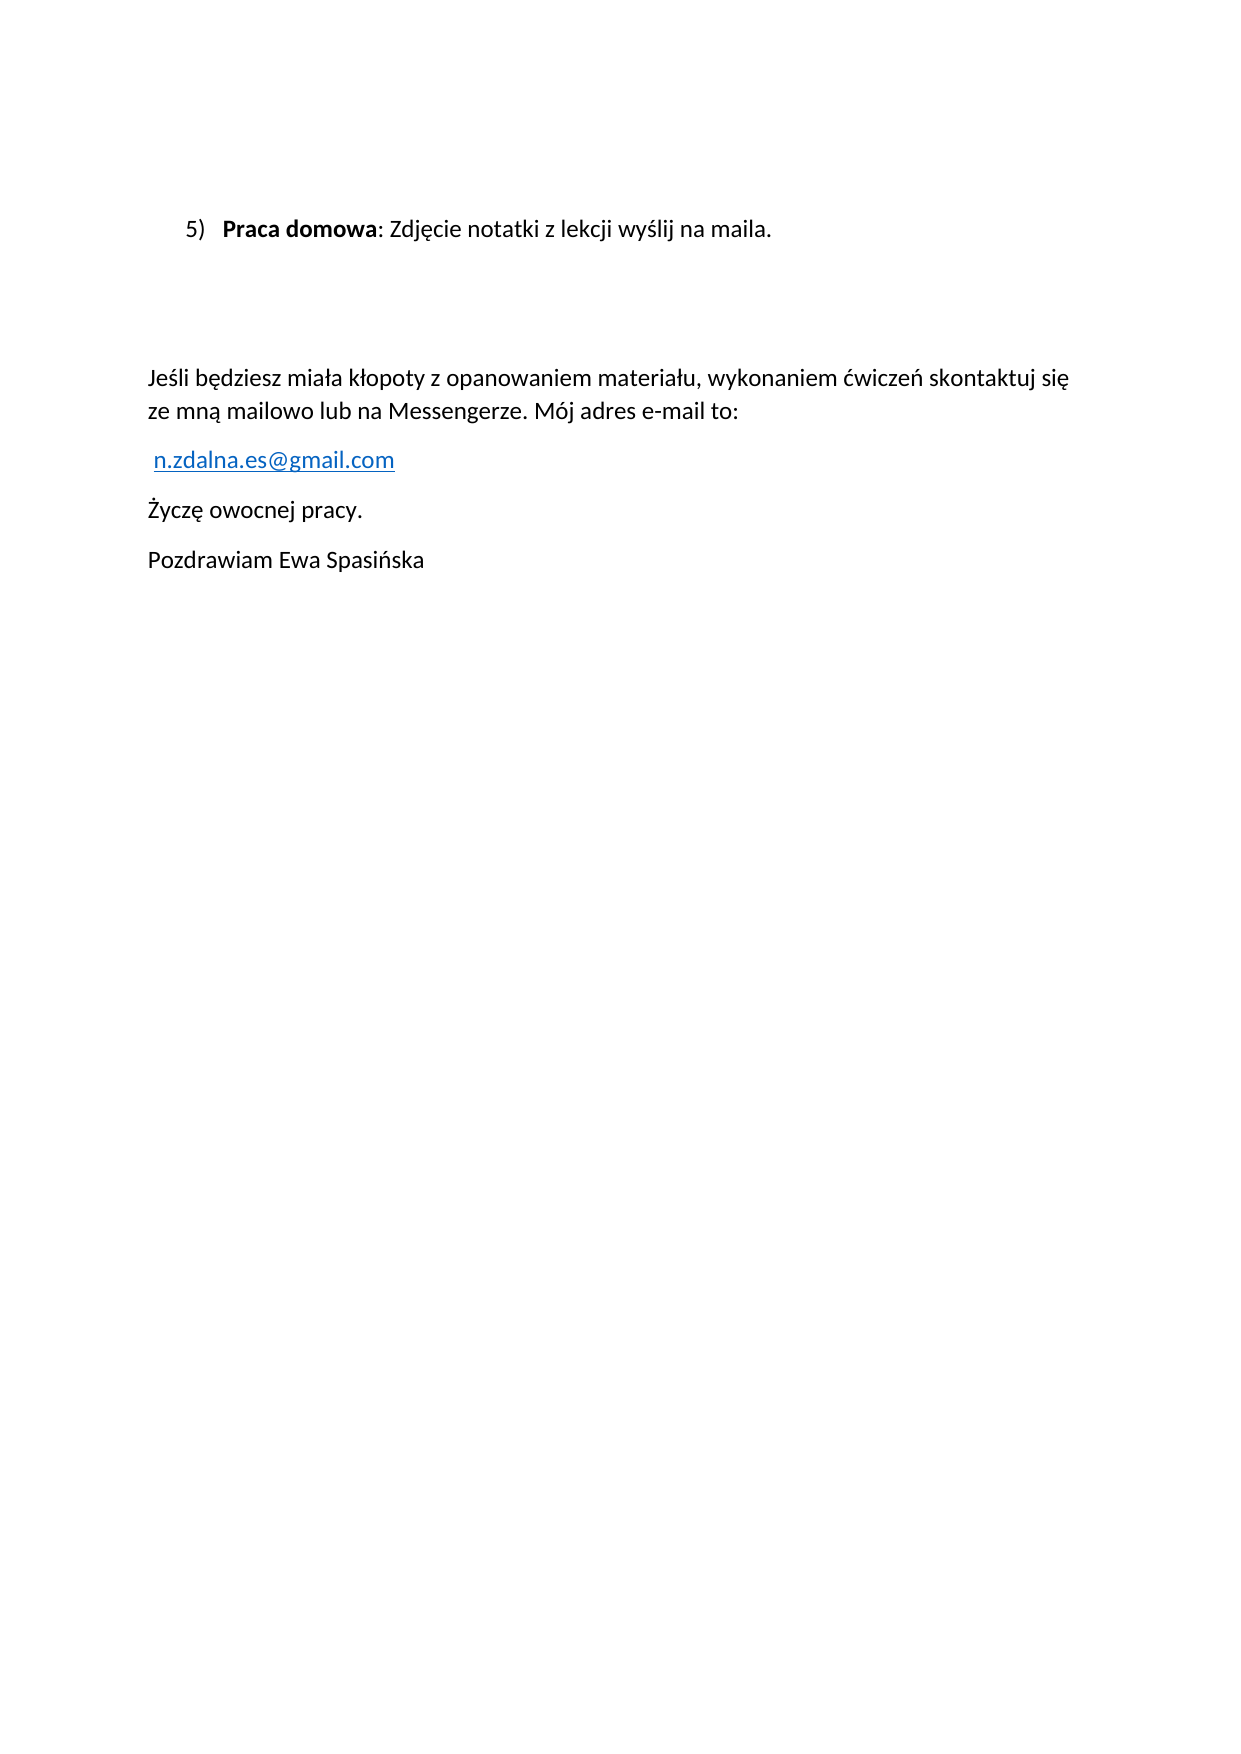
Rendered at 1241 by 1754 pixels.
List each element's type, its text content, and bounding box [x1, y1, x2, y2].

list Praca domowa: Zdjęcie notatki z lekcji wyślij na maila. [185, 213, 1093, 244]
text Życzę owocnej pracy. [148, 494, 1093, 525]
text Jeśli będziesz miała kłopoty z opanowaniem materiału, wykonaniem ćwiczeń skontaktuj się ze mną mailowo lub na Messengerze. Mój adres e-mail to: [148, 362, 1093, 426]
text Pozdrawiam Ewa Spasińska [148, 544, 1093, 574]
text n.zdalna.es@gmail.com [148, 445, 1093, 475]
